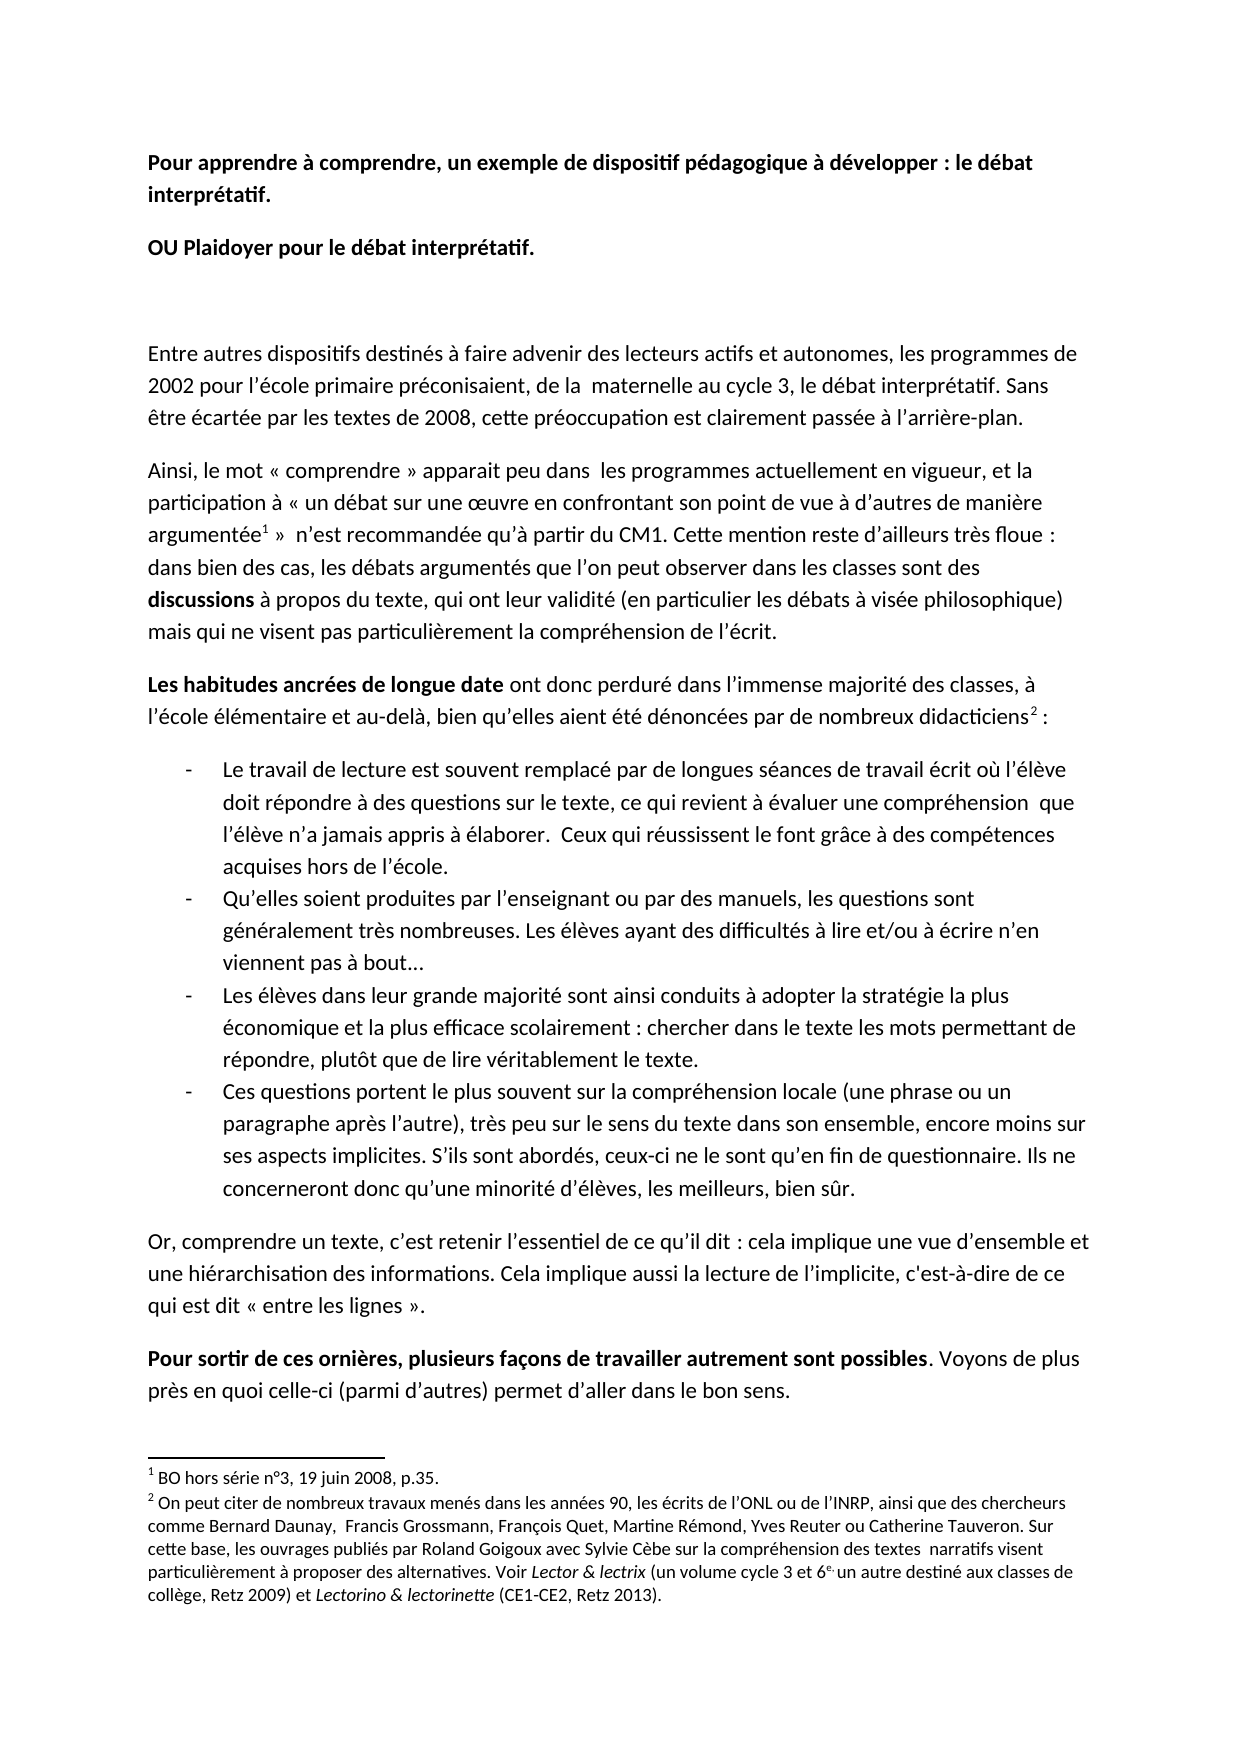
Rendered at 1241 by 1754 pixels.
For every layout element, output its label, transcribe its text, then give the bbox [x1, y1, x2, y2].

text Pour sortir de ces ornières, plusieurs façons de travailler autrement sont possibles. Voyons de plus près en quoi celle-ci (parmi d’autres) permet d’aller dans le bon sens. [148, 1344, 1093, 1404]
text Pour apprendre à comprendre, un exemple de dispositif pédagogique à développer : le débat interprétatif. [148, 148, 1093, 208]
list Qu’elles soient produites par l’enseignant ou par des manuels, les questions sont généralement très nombreuses. Les élèves ayant des difficultés à lire et/ou à écrire n’en viennent pas à bout... [185, 884, 1093, 977]
text OU Plaidoyer pour le débat interprétatif. [148, 233, 1093, 261]
list Le travail de lecture est souvent remplacé par de longues séances de travail écrit où l’élève doit répondre à des questions sur le texte, ce qui revient à évaluer une compréhension que l’élève n’a jamais appris à élaborer. Ceux qui réussissent le font grâce à des compétences acquises hors de l’école. [185, 755, 1093, 880]
text Entre autres dispositifs destinés à faire advenir des lecteurs actifs et autonomes, les programmes de 2002 pour l’école primaire préconisaient, de la maternelle au cycle 3, le débat interprétatif. Sans être écartée par les textes de 2008, cette préoccupation est clairement passée à l’arrière-plan. [148, 339, 1093, 431]
list Ces questions portent le plus souvent sur la compréhension locale (une phrase ou un paragraphe après l’autre), très peu sur le sens du texte dans son ensemble, encore moins sur ses aspects implicites. S’ils sont abordés, ceux-ci ne le sont qu’en fin de questionnaire. Ils ne concerneront donc qu’une minorité d’élèves, les meilleurs, bien sûr. [185, 1077, 1093, 1202]
text Les habitudes ancrées de longue date ont donc perduré dans l’immense majorité des classes, à l’école élémentaire et au-delà, bien qu’elles aient été dénoncées par de nombreux didacticiens : [148, 670, 1093, 730]
text Ainsi, le mot « comprendre » apparait peu dans les programmes actuellement en vigueur, et la participation à « un débat sur une œuvre en confrontant son point de vue à d’autres de manière argumentée » n’est recommandée qu’à partir du CM1. Cette mention reste d’ailleurs très floue : dans bien des cas, les débats argumentés que l’on peut observer dans les classes sont des discussions à propos du texte, qui ont leur validité (en particulier les débats à visée philosophique) mais qui ne visent pas particulièrement la compréhension de l’écrit. [148, 456, 1093, 645]
text Or, comprendre un texte, c’est retenir l’essentiel de ce qu’il dit : cela implique une vue d’ensemble et une hiérarchisation des informations. Cela implique aussi la lecture de l’implicite, c'est-à-dire de ce qui est dit « entre les lignes ». [148, 1227, 1093, 1319]
list Les élèves dans leur grande majorité sont ainsi conduits à adopter la stratégie la plus économique et la plus efficace scolairement : chercher dans le texte les mots permettant de répondre, plutôt que de lire véritablement le texte. [185, 981, 1093, 1073]
